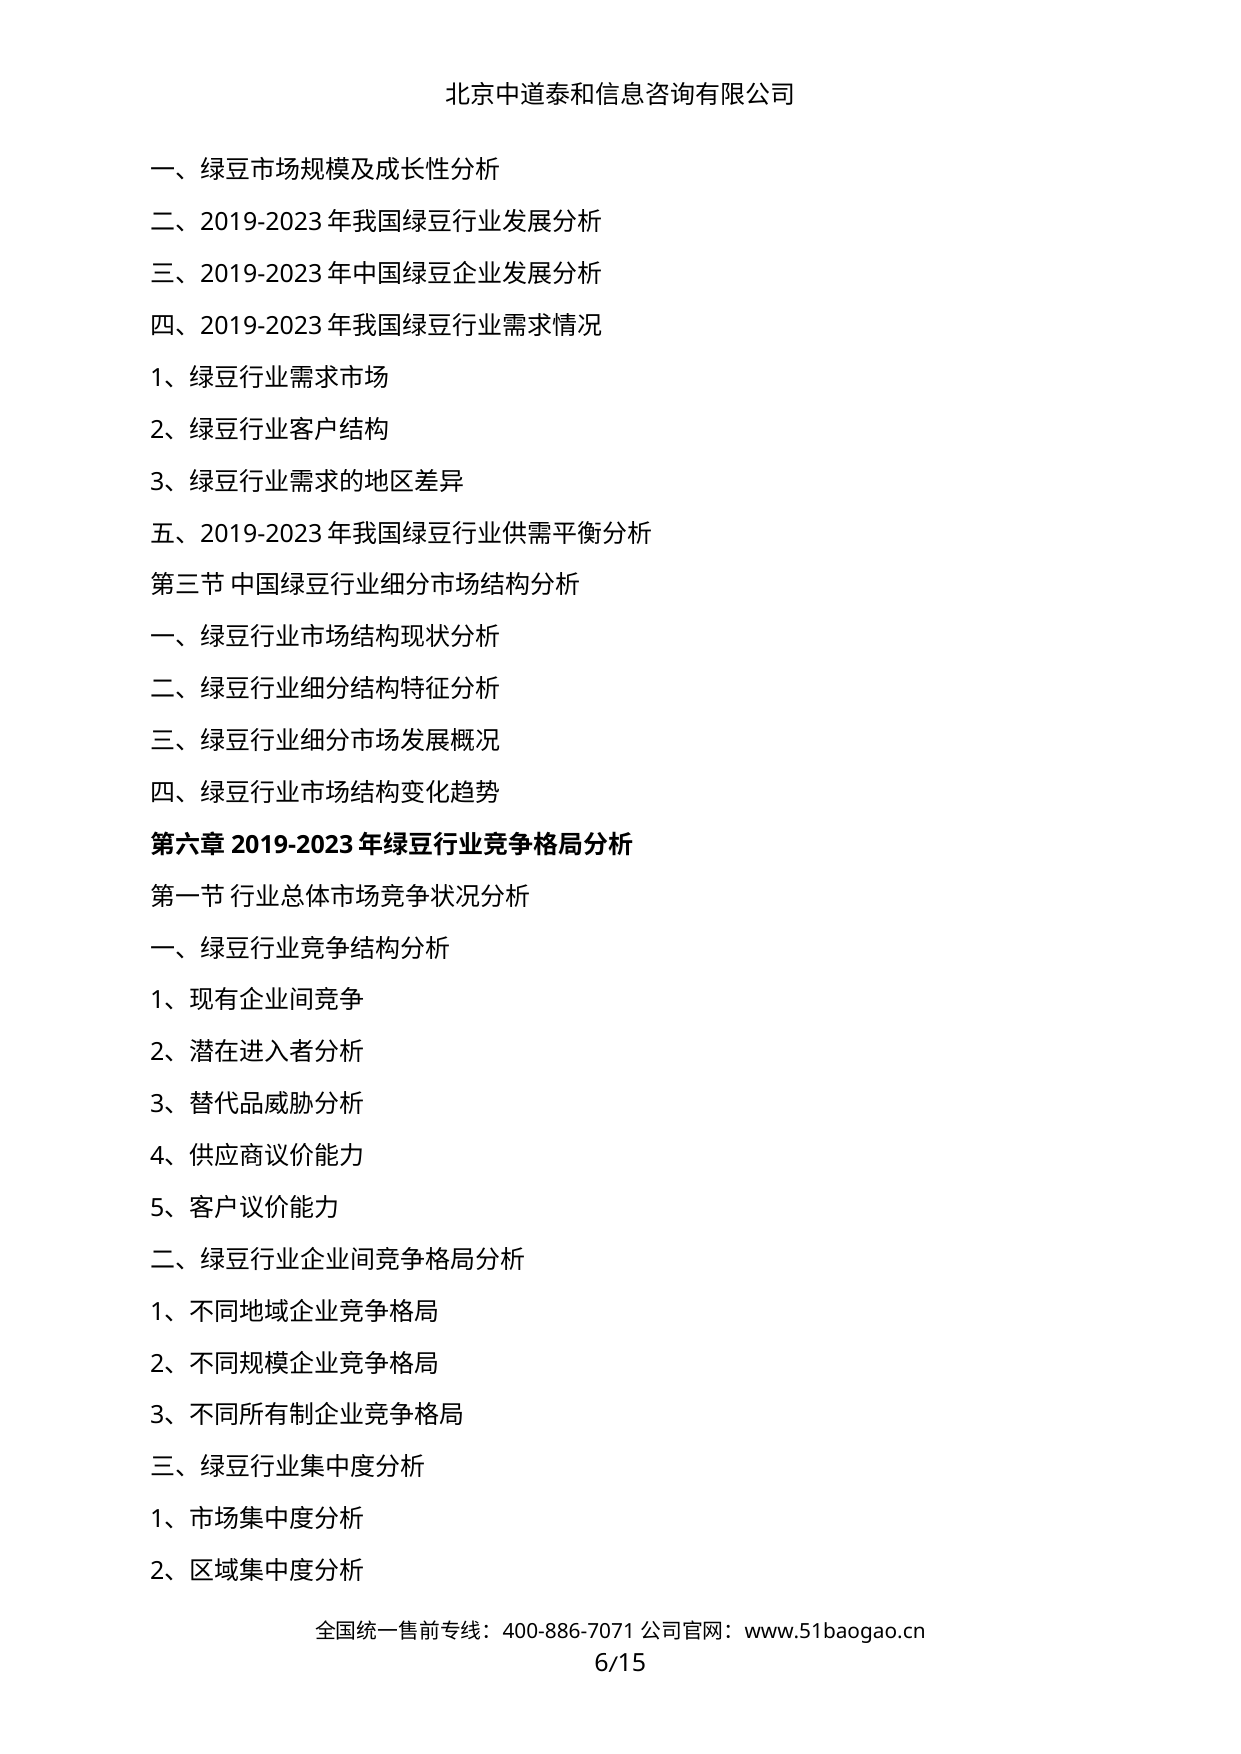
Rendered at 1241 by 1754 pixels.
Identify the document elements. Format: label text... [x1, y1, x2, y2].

text 二、绿豆行业企业间竞争格局分析 [150, 1239, 1090, 1276]
text 一、绿豆行业竞争结构分析 [150, 928, 1090, 964]
text 四、2019-2023年我国绿豆行业需求情况 [150, 306, 1090, 342]
text 一、绿豆行业市场结构现状分析 [150, 617, 1090, 653]
text 4、供应商议价能力 [150, 1136, 1090, 1172]
text 1、绿豆行业需求市场 [150, 357, 1090, 394]
text 二、2019-2023年我国绿豆行业发展分析 [150, 202, 1090, 238]
text 第一节 行业总体市场竞争状况分析 [150, 876, 1090, 912]
text 5、客户议价能力 [150, 1187, 1090, 1224]
text 2、潜在进入者分析 [150, 1032, 1090, 1068]
text 三、绿豆行业细分市场发展概况 [150, 721, 1090, 757]
text 2、不同规模企业竞争格局 [150, 1343, 1090, 1379]
text 3、绿豆行业需求的地区差异 [150, 461, 1090, 497]
text 五、2019-2023年我国绿豆行业供需平衡分析 [150, 513, 1090, 549]
text 1、现有企业间竞争 [150, 980, 1090, 1016]
text 第六章 2019-2023年绿豆行业竞争格局分析 [150, 824, 1090, 861]
text 1、市场集中度分析 [150, 1499, 1090, 1535]
text 一、绿豆市场规模及成长性分析 [150, 150, 1090, 186]
text 2、区域集中度分析 [150, 1551, 1090, 1587]
text 2、绿豆行业客户结构 [150, 409, 1090, 446]
text 四、绿豆行业市场结构变化趋势 [150, 772, 1090, 809]
text 第三节 中国绿豆行业细分市场结构分析 [150, 565, 1090, 601]
text 二、绿豆行业细分结构特征分析 [150, 669, 1090, 705]
text 3、不同所有制企业竞争格局 [150, 1395, 1090, 1431]
text 1、不同地域企业竞争格局 [150, 1291, 1090, 1327]
text 三、绿豆行业集中度分析 [150, 1447, 1090, 1483]
text 三、2019-2023年中国绿豆企业发展分析 [150, 254, 1090, 290]
text 3、替代品威胁分析 [150, 1084, 1090, 1120]
